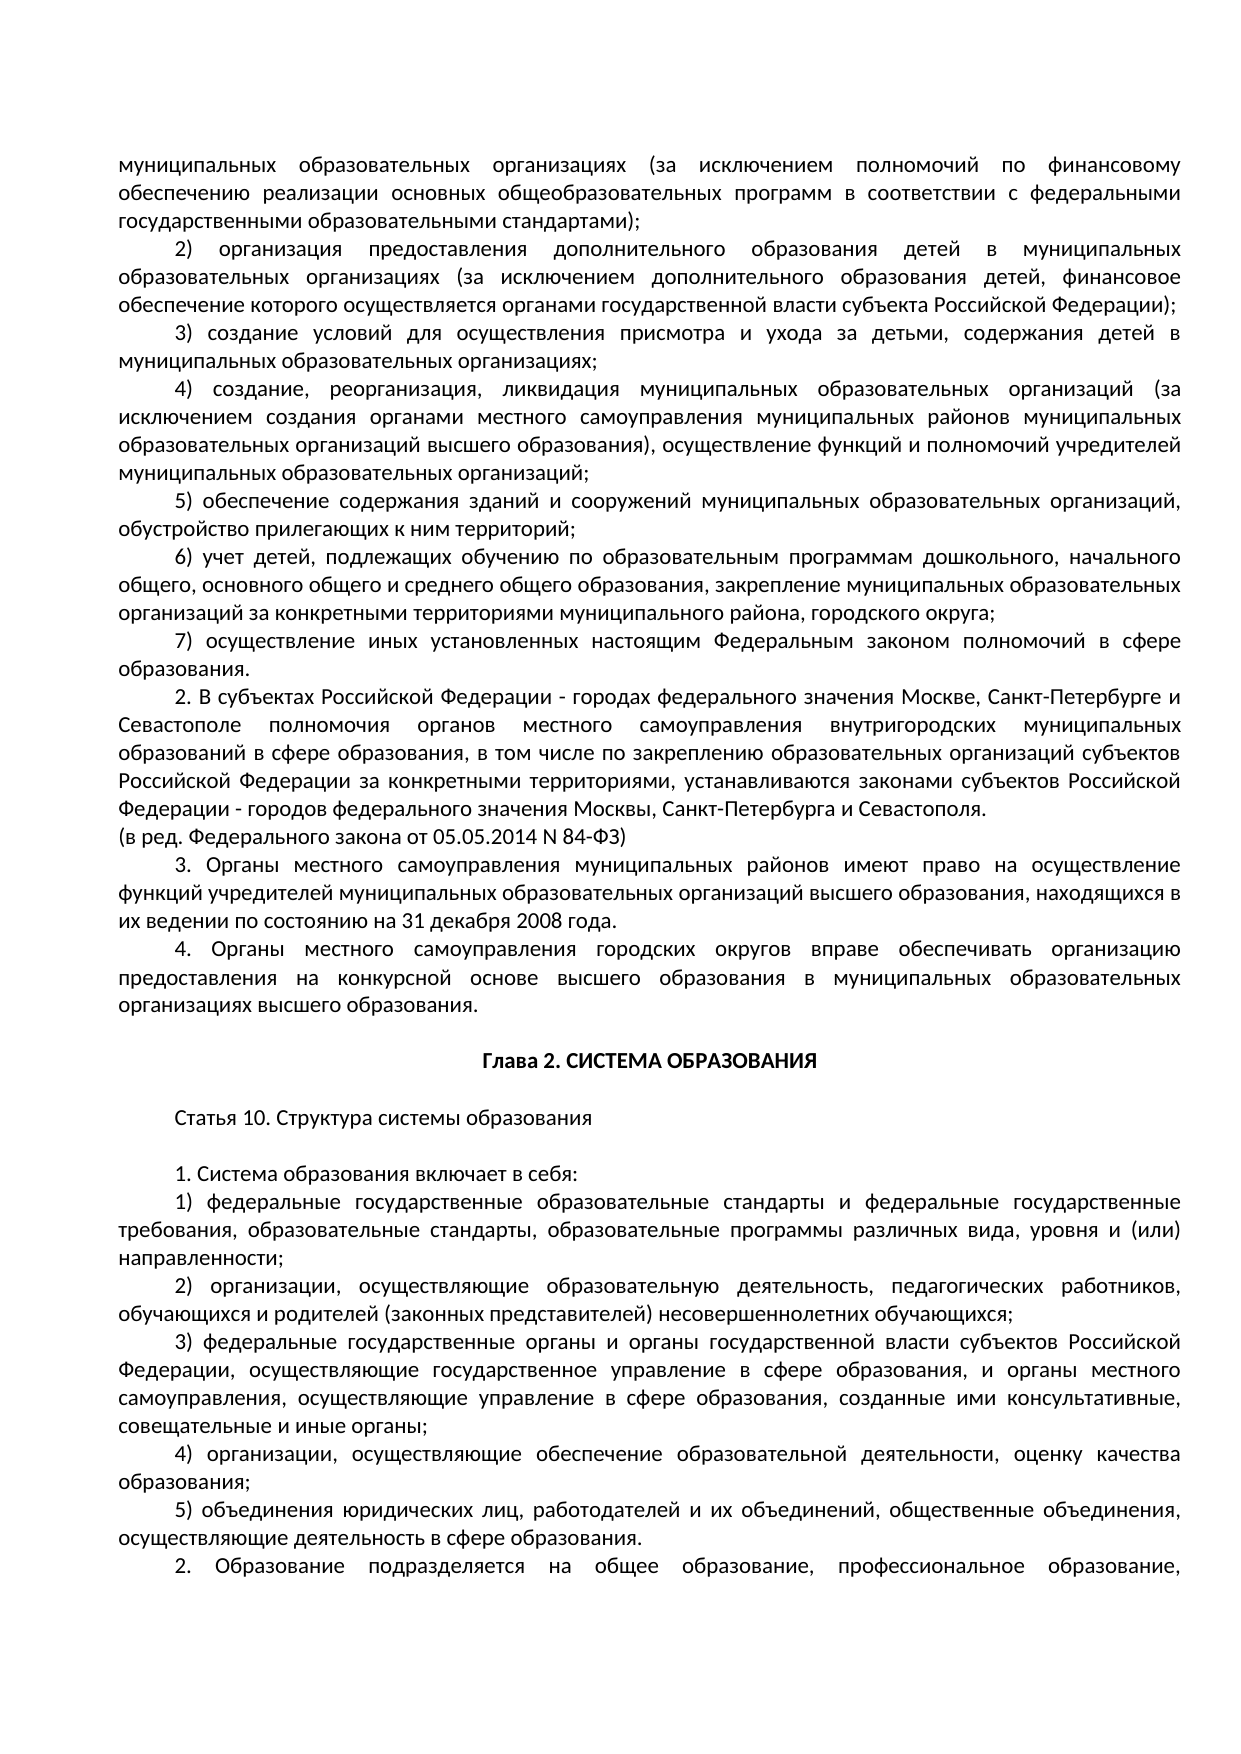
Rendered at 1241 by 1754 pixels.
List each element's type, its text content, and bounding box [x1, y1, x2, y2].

text 1. Система образования включает в себя: [118, 1159, 1181, 1187]
text 2. В субъектах Российской Федерации - городах федерального значения Москве, Санкт-Петербурге и Севастополе полномочия органов местного самоуправления внутригородских муниципальных образований в сфере образования, в том числе по закреплению образовательных организаций субъектов Российской Федерации за конкретными территориями, устанавливаются законами субъектов Российской Федерации - городов федерального значения Москвы, Санкт-Петербурга и Севастополя. [118, 682, 1181, 822]
text 2) организации, осуществляющие образовательную деятельность, педагогических работников, обучающихся и родителей (законных представителей) несовершеннолетних обучающихся; [118, 1271, 1181, 1327]
text 6) учет детей, подлежащих обучению по образовательным программам дошкольного, начального общего, основного общего и среднего общего образования, закрепление муниципальных образовательных организаций за конкретными территориями муниципального района, городского округа; [118, 542, 1181, 626]
text 7) осуществление иных установленных настоящим Федеральным законом полномочий в сфере образования. [118, 626, 1181, 682]
text 4) организации, осуществляющие обеспечение образовательной деятельности, оценку качества образования; [118, 1439, 1181, 1495]
text 5) объединения юридических лиц, работодателей и их объединений, общественные объединения, осуществляющие деятельность в сфере образования. [118, 1495, 1181, 1551]
text (в ред. Федерального закона от 05.05.2014 N 84-ФЗ) [118, 822, 1181, 851]
text 3) федеральные государственные органы и органы государственной власти субъектов Российской Федерации, осуществляющие государственное управление в сфере образования, и органы местного самоуправления, осуществляющие управление в сфере образования, созданные ими консультативные, совещательные и иные органы; [118, 1327, 1181, 1439]
text 2) организация предоставления дополнительного образования детей в муниципальных образовательных организациях (за исключением дополнительного образования детей, финансовое обеспечение которого осуществляется органами государственной власти субъекта Российской Федерации); [118, 234, 1181, 318]
text 4) создание, реорганизация, ликвидация муниципальных образовательных организаций (за исключением создания органами местного самоуправления муниципальных районов муниципальных образовательных организаций высшего образования), осуществление функций и полномочий учредителей муниципальных образовательных организаций; [118, 374, 1181, 486]
text 1) федеральные государственные образовательные стандарты и федеральные государственные требования, образовательные стандарты, образовательные программы различных вида, уровня и (или) направленности; [118, 1187, 1181, 1271]
text Глава 2. СИСТЕМА ОБРАЗОВАНИЯ [118, 1047, 1181, 1075]
text Статья 10. Структура системы образования [118, 1103, 1181, 1131]
text 3) создание условий для осуществления присмотра и ухода за детьми, содержания детей в муниципальных образовательных организациях; [118, 318, 1181, 374]
text 5) обеспечение содержания зданий и сооружений муниципальных образовательных организаций, обустройство прилегающих к ним территорий; [118, 486, 1181, 542]
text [118, 1551, 1181, 1579]
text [118, 150, 1181, 234]
text 4. Органы местного самоуправления городских округов вправе обеспечивать организацию предоставления на конкурсной основе высшего образования в муниципальных образовательных организациях высшего образования. [118, 934, 1181, 1019]
text 3. Органы местного самоуправления муниципальных районов имеют право на осуществление функций учредителей муниципальных образовательных организаций высшего образования, находящихся в их ведении по состоянию на 31 декабря 2008 года. [118, 851, 1181, 934]
